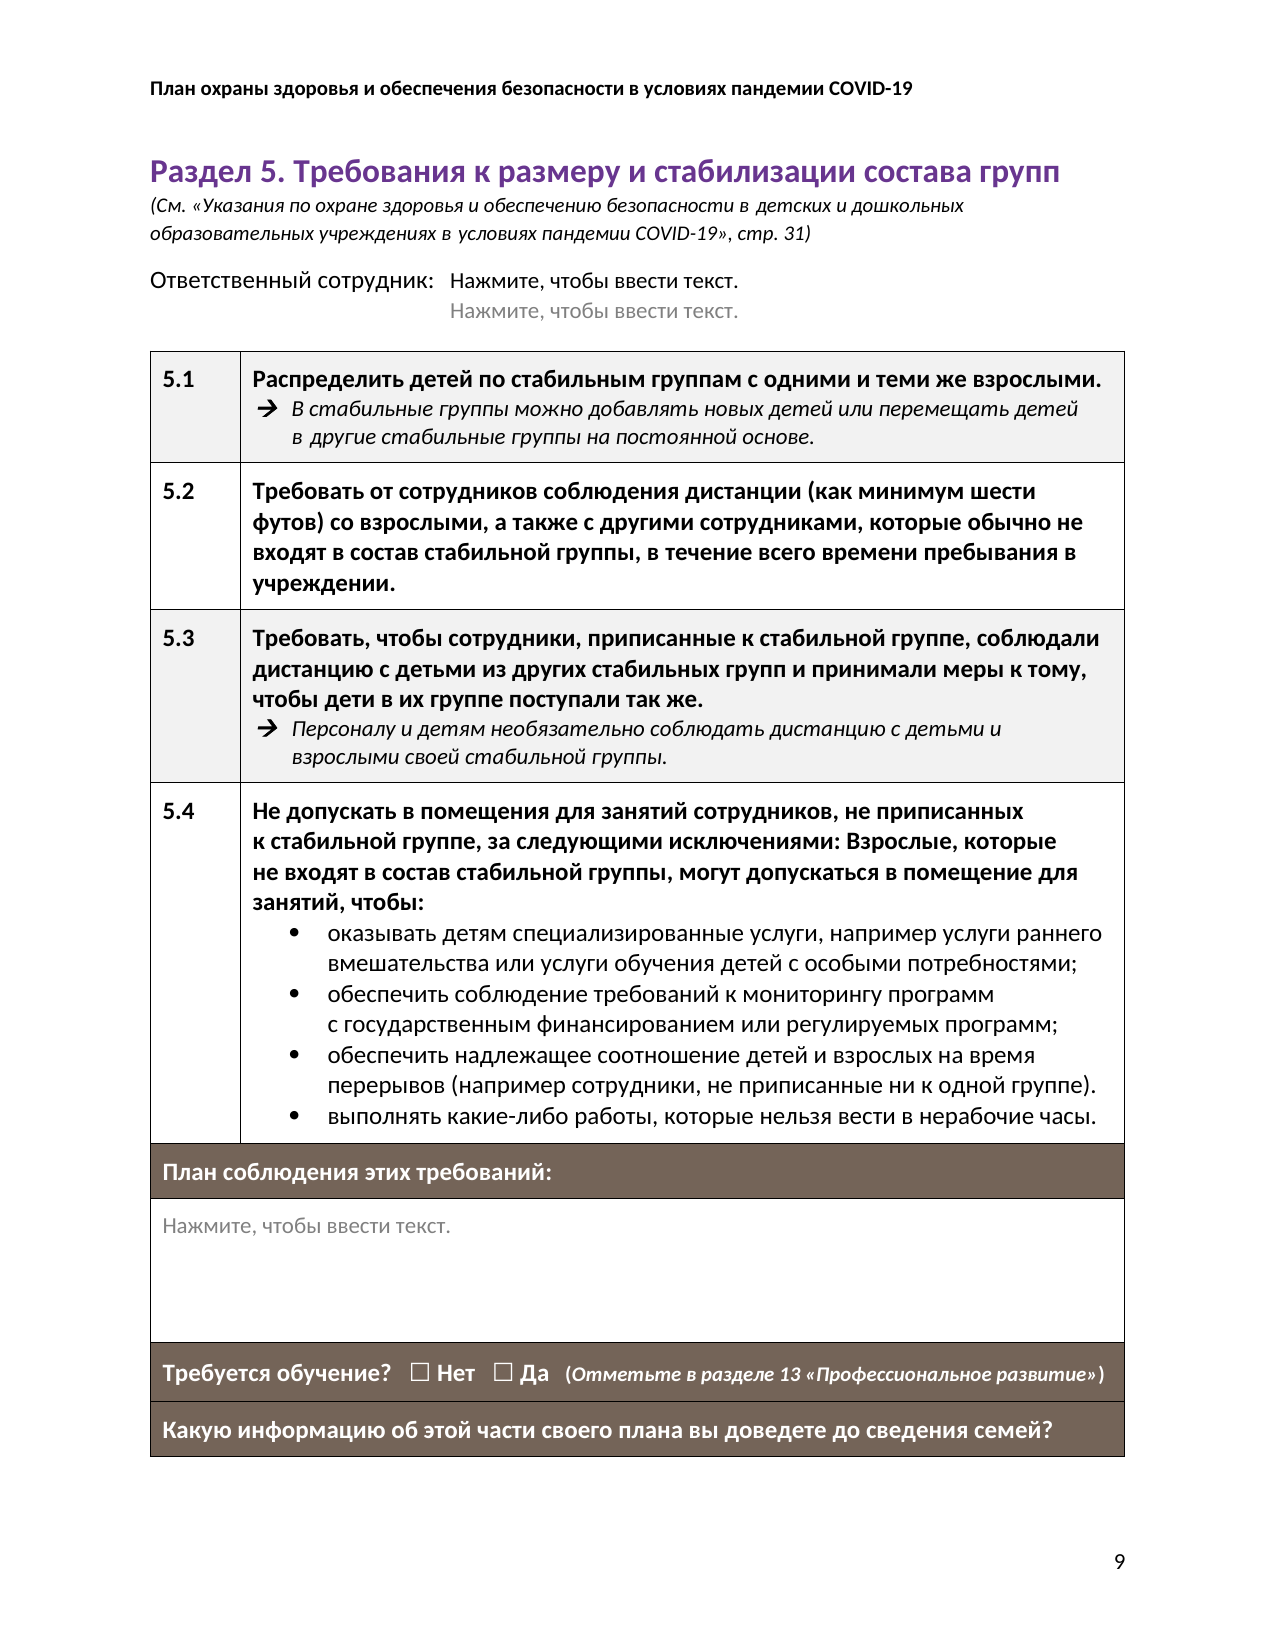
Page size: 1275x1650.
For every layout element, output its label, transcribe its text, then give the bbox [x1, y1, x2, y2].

table_cell 5.4 [151, 783, 240, 1143]
table_header Распределить детей по стабильным группам с одними и теми же взрослыми. В стабильные группы можно добавлять новых детей или перемещать детей в другие стабильные группы на постоянной основе. [241, 352, 1124, 462]
text Раздел 5. Требования к размеру и стабилизации состава групп (См. «Указания по охране здоровья и обеспечению безопасности в детских и дошкольных образовательных учреждениях в условиях пандемии COVID-19», стр. 31) [150, 150, 1125, 246]
table_cell [151, 1199, 1124, 1342]
table_cell Требовать, чтобы сотрудники, приписанные к стабильной группе, соблюдали дистанцию с детьми из других стабильных групп и принимали меры к тому, чтобы дети в их группе поступали так же. Персоналу и детям необязательно соблюдать дистанцию с детьми и взрослыми своей стабильной группы. [241, 610, 1124, 782]
table_cell Не допускать в помещения для занятий сотрудников, не приписанных к стабильной группе, за следующими исключениями: Взрослые, которые не входят в состав стабильной группы, могут допускаться в помещение для занятий, чтобы: оказывать детям специализированные услуги, например услуги раннего вмешательства или услуги обучения детей с особыми потребностями; обеспечить соблюдение требований к мониторингу программ с государственным финансированием или регулируемых программ; обеспечить надлежащее соотношение детей и взрослых на время перерывов (например сотрудники, не приписанные ни к одной группе). выполнять какие-либо работы, которые нельзя вести в нерабочие часы. [241, 783, 1124, 1143]
table_cell 5.2 [151, 463, 240, 609]
table_cell План соблюдения этих требований: [151, 1144, 1124, 1198]
table_cell 5.3 [151, 610, 240, 782]
table_header 5.1 [151, 352, 240, 462]
table_cell Требуется обучение? Нет Да (Отметьте в разделе 13 «Профессиональное развитие») [151, 1343, 1124, 1401]
table_cell Требовать от сотрудников соблюдения дистанции (как минимум шести футов) со взрослыми, а также с другими сотрудниками, которые обычно не входят в состав стабильной группы, в течение всего времени пребывания в учреждении. [241, 463, 1124, 609]
table_cell Какую информацию об этой части своего плана вы доведете до сведения семей? [151, 1402, 1124, 1456]
list Ответственный сотрудник: [150, 264, 1125, 295]
